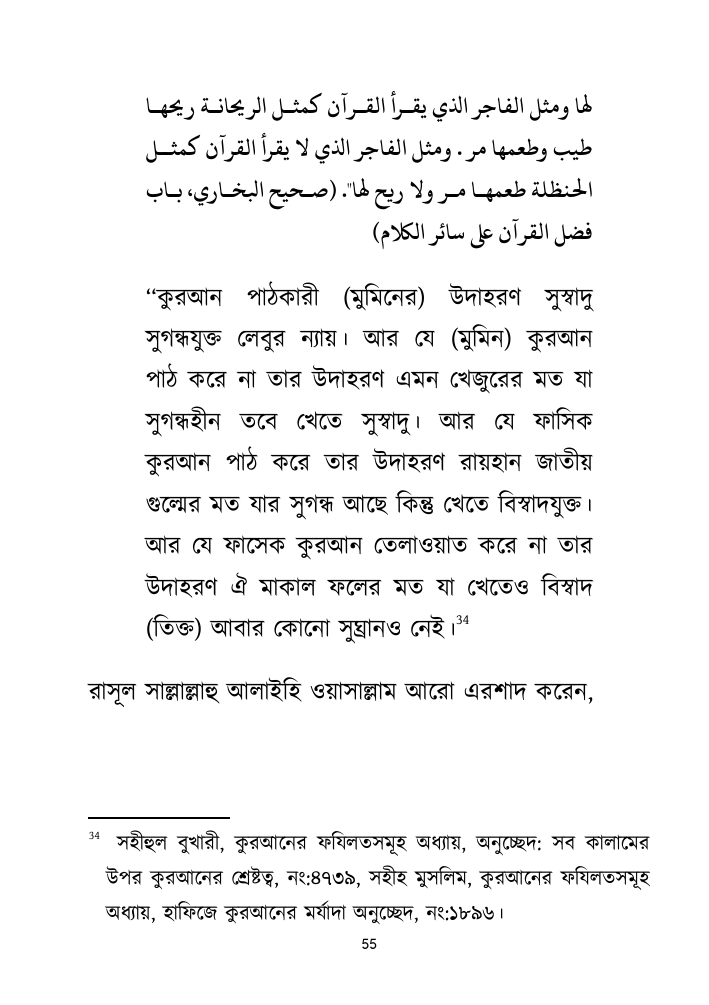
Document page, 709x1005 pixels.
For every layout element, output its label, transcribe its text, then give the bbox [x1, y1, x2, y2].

text ‘‘কুরআন পাঠকারী (মুমিনের) উদাহরণ সুস্বাদু সুগন্ধযুক্ত লেবুর ন্যায়। আর যে (মুমিন) কুরআন পাঠ করে না তার উদাহরণ এমন খেজুরের মত যা সুগন্ধহীন তবে খেতে সুস্বাদু। আর যে ফাসিক কুরআন পাঠ করে তার উদাহরণ রায়হান জাতীয় গুল্মের মত যার সুগন্ধ আছে কিন্তু খেতে বিস্বাদযুক্ত। আর যে ফাসেক কুরআন তেলাওয়াত করে না তার উদাহরণ ঐ মাকাল ফলের মত যা খেতেও বিস্বাদ (তিক্ত) আবার কোনো সুঘ্রানও নেই। [146, 274, 593, 648]
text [146, 85, 593, 254]
text রাসূল সাল্লাল্লাহু আলাইহি ওয়াসাল্লাম আরো এরশাদ করেন, [88, 668, 650, 710]
